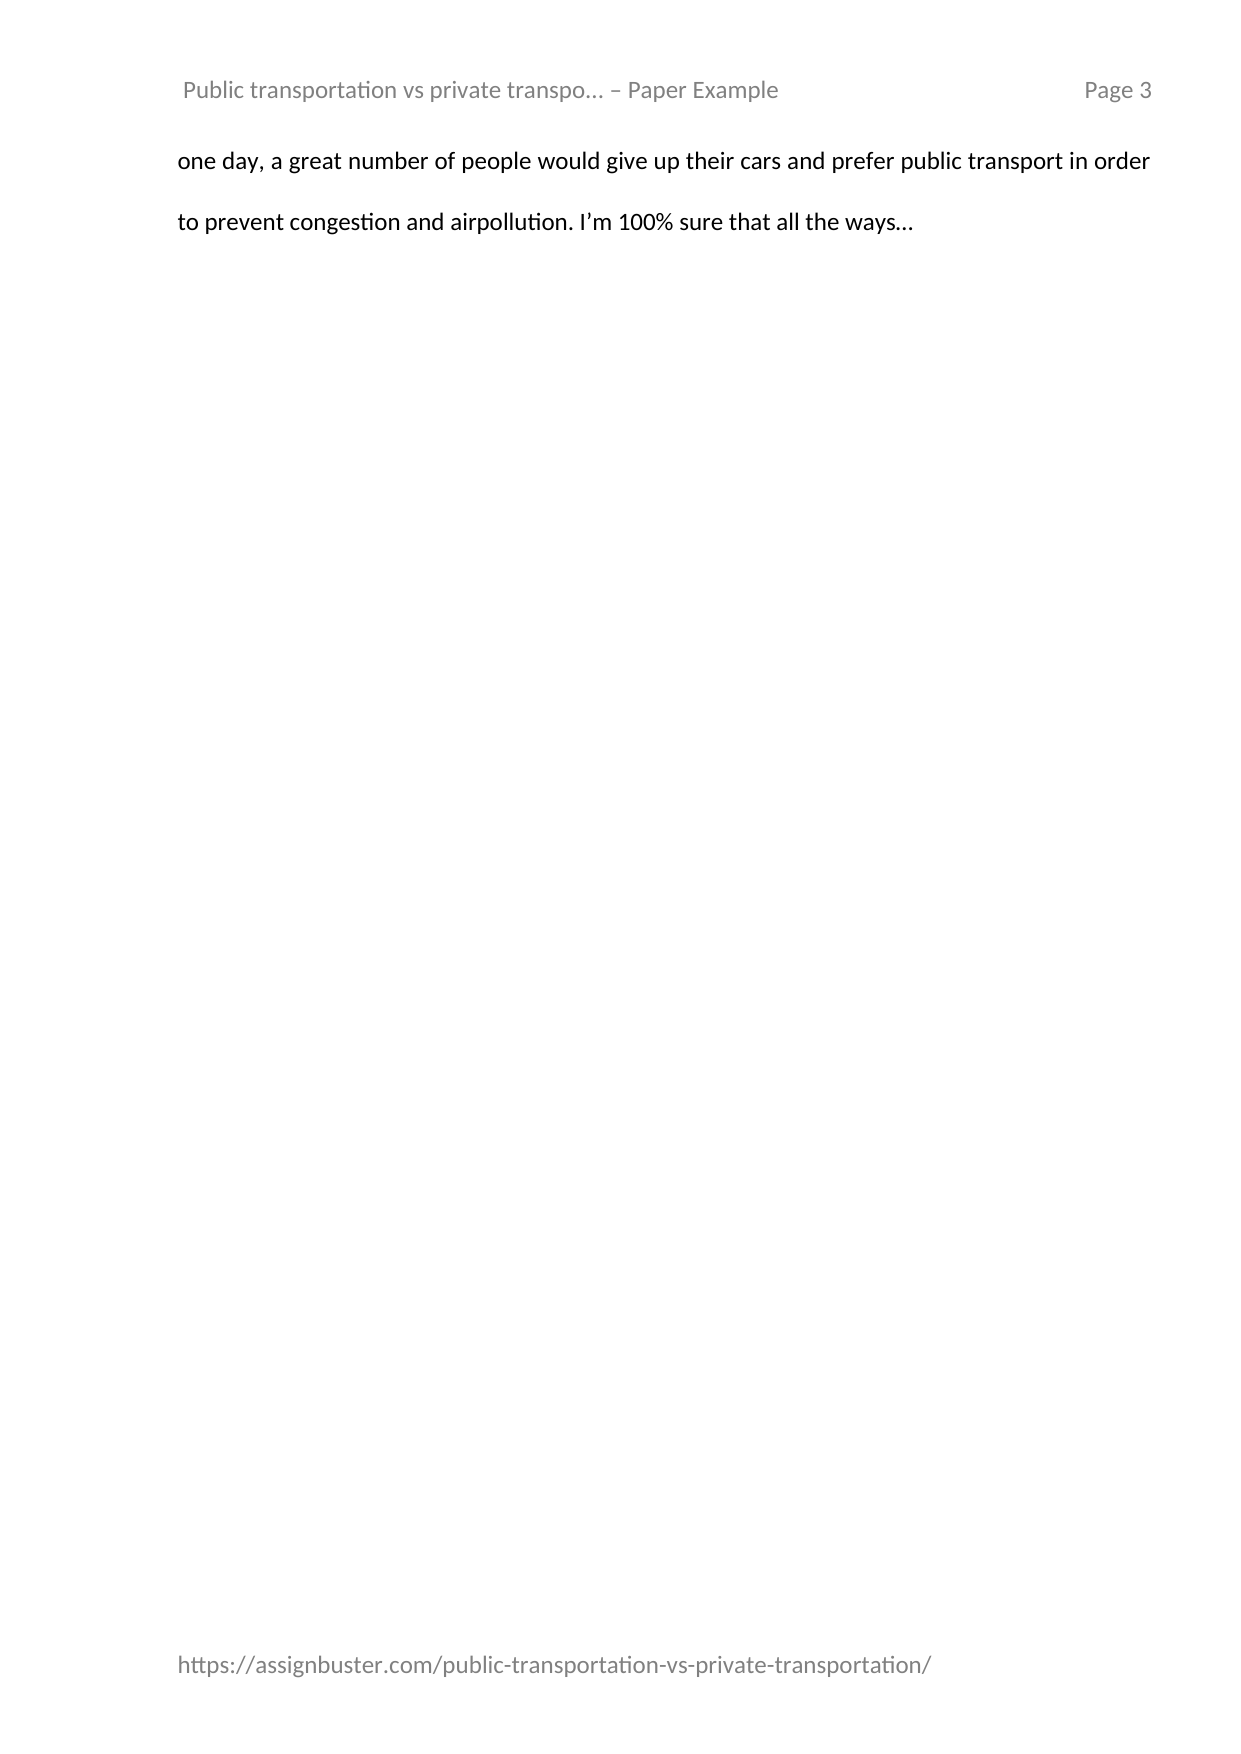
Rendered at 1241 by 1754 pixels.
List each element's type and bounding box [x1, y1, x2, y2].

text [177, 145, 1152, 237]
